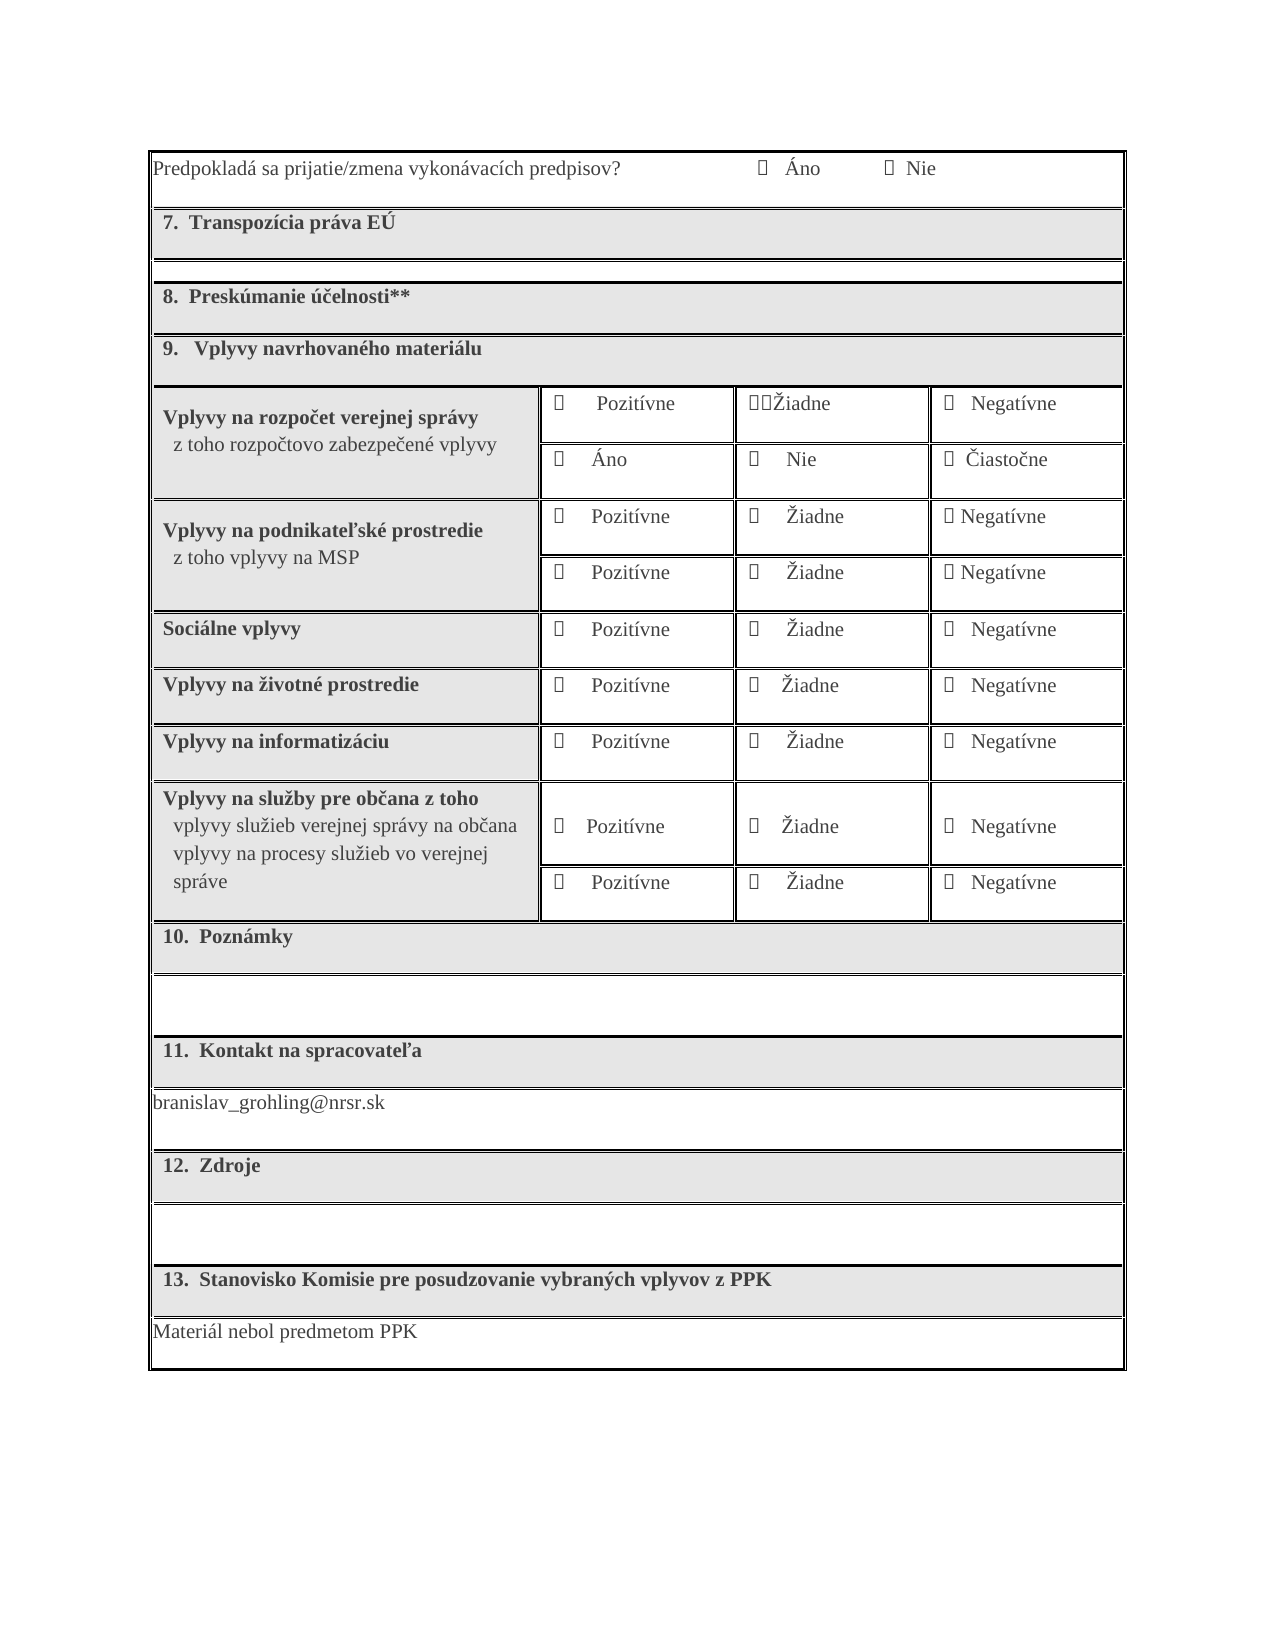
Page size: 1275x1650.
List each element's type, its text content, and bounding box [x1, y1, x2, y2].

table_cell  Žiadne [737, 727, 928, 779]
table_cell  Žiadne [737, 558, 928, 610]
table_cell 10. Poznámky [152, 920, 1124, 972]
table_cell  Negatívne [932, 554, 1124, 610]
table_cell  Pozitívne [542, 558, 733, 610]
table_cell 7. Transpozícia práva EÚ [152, 206, 1124, 258]
table_cell Vplyvy na životné prostredie [150, 667, 540, 723]
table_cell  Negatívne [930, 667, 1125, 723]
table_cell  Pozitívne [542, 614, 733, 667]
table_cell  Pozitívne [542, 868, 733, 920]
table_cell branislav_grohling@nrsr.sk [150, 1087, 1125, 1149]
table_cell  Žiadne [737, 614, 928, 667]
table_cell [152, 1201, 1124, 1264]
table_cell Predpokladá sa prijatie/zmena vykonávacích predpisov?  Áno  Nie [152, 153, 1123, 206]
table_cell  Pozitívne [542, 783, 733, 864]
table_cell 8. Preskúmanie účelnosti** [152, 281, 1123, 333]
table_cell Vplyvy na služby pre občana z toho vplyvy služieb verejnej správy na občana vplyvy na procesy služieb vo verejnej správe [152, 780, 538, 920]
table_cell Vplyvy na rozpočet verejnej správy z toho rozpočtovo zabezpečené vplyvy [152, 385, 538, 498]
table_cell  Žiadne [737, 670, 928, 723]
table_cell  Čiastočne [932, 441, 1124, 498]
table_cell  Negatívne [932, 385, 1123, 441]
table_cell [152, 258, 1124, 281]
table_cell  Žiadne [737, 501, 928, 554]
table_cell 13. Stanovisko Komisie pre posudzovanie vybraných vplyvov z PPK [152, 1264, 1123, 1316]
table_cell  Áno [542, 445, 733, 498]
table_cell  Pozitívne [542, 670, 733, 723]
table_cell  Pozitívne [542, 727, 733, 779]
table_cell Materiál nebol predmetom PPK [150, 1316, 1125, 1368]
table_cell 9. Vplyvy navrhovaného materiálu [152, 333, 1124, 385]
table_cell Vplyvy na podnikateľské prostredie z toho vplyvy na MSP [150, 498, 540, 610]
table_cell  Negatívne [932, 864, 1124, 920]
table_cell  Pozitívne [542, 388, 733, 441]
table_cell Sociálne vplyvy [152, 610, 538, 667]
table_cell  Žiadne [737, 783, 928, 864]
table_cell  Žiadne [737, 868, 928, 920]
table_cell  Pozitívne [542, 501, 733, 554]
table_cell Vplyvy na informatizáciu [152, 723, 538, 779]
table_cell [152, 973, 1124, 1035]
table_cell  Negatívne [930, 498, 1125, 554]
table_cell  Nie [737, 445, 928, 498]
table_cell  Negatívne [932, 723, 1124, 779]
table_cell 12. Zdroje [152, 1149, 1124, 1201]
table_cell 11. Kontakt na spracovateľa [152, 1035, 1123, 1087]
table_cell  Negatívne [932, 610, 1124, 667]
table_cell Žiadne [737, 388, 928, 441]
table_cell  Negatívne [932, 780, 1124, 864]
